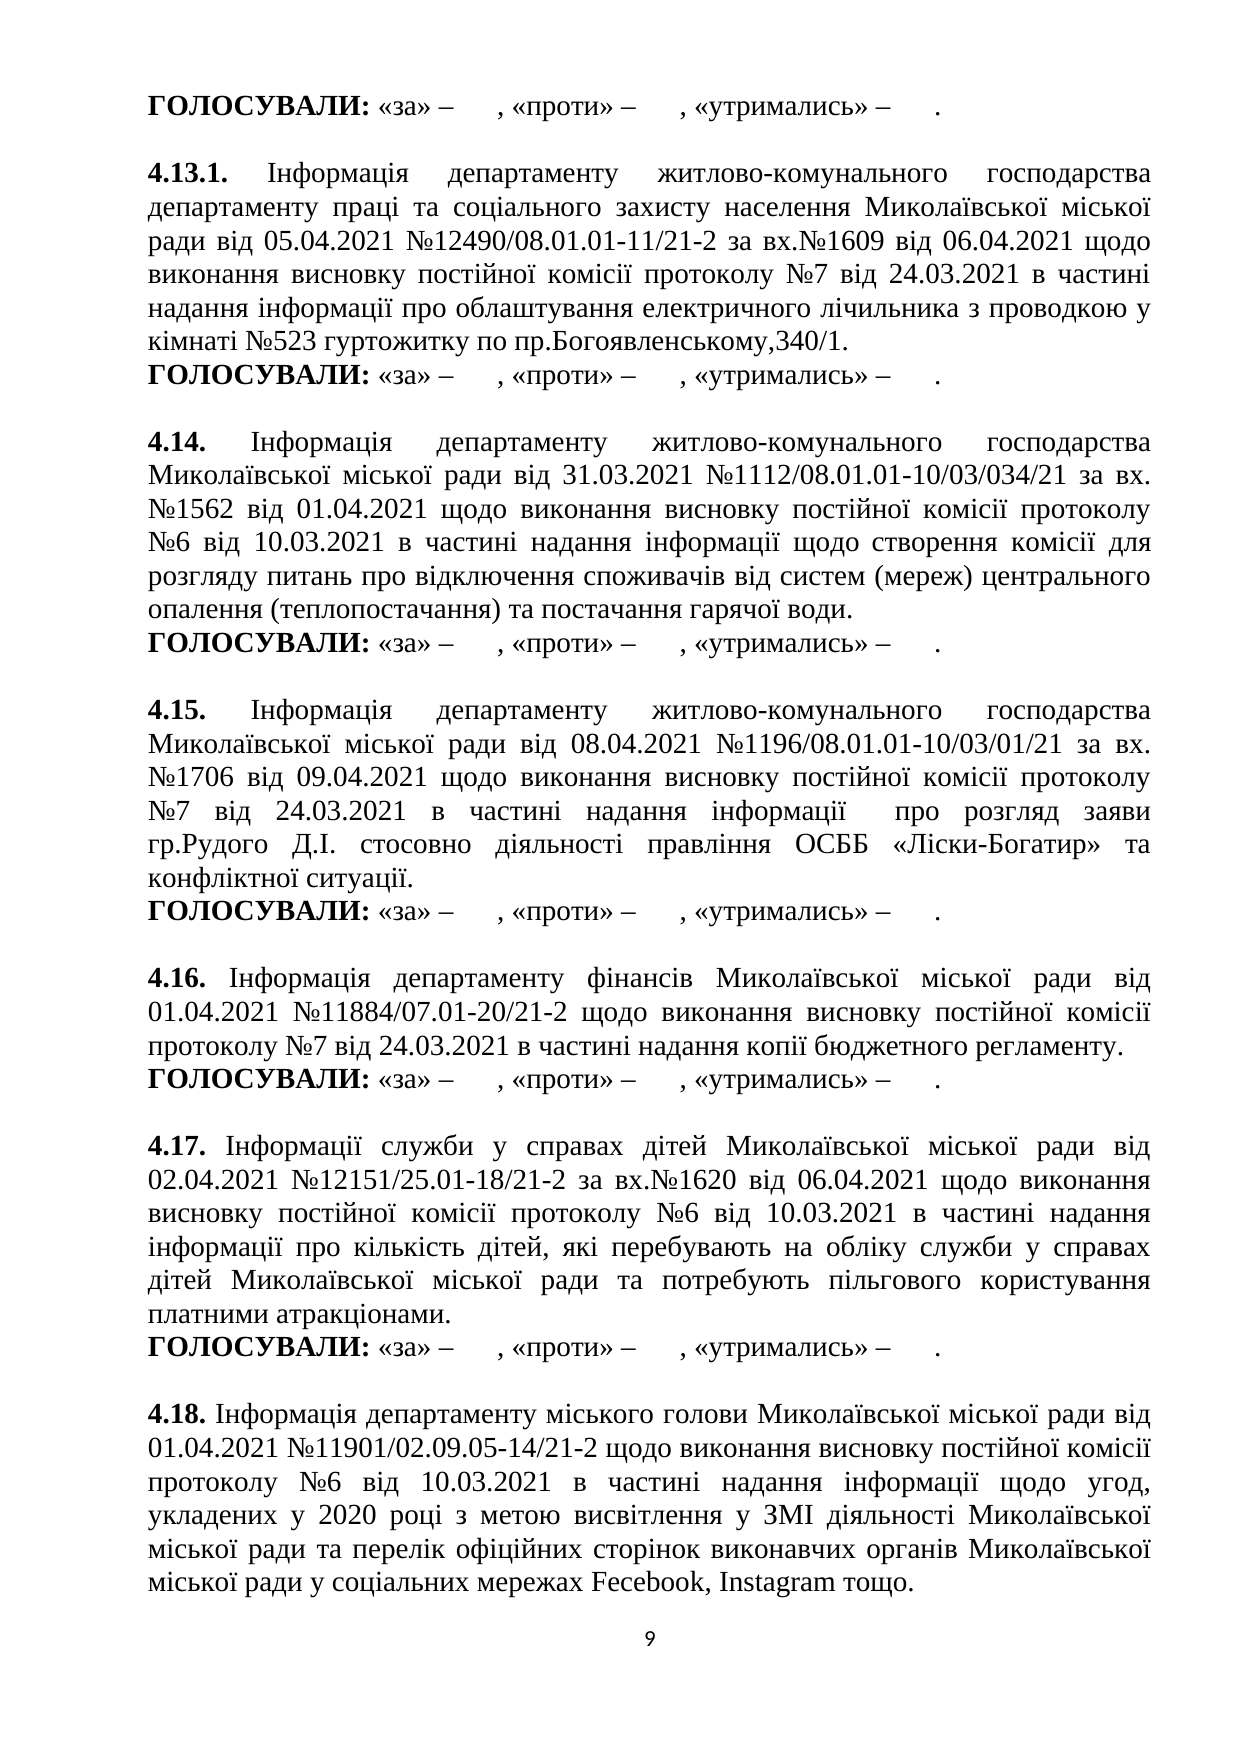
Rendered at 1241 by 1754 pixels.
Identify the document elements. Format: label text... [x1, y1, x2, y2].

text 4.15. Інформація департаменту житлово-комунального господарства Миколаївської міської ради від 08.04.2021 №1196/08.01.01-10/03/01/21 за вх.№1706 від 09.04.2021 щодо виконання висновку постійної комісії протоколу №7 від 24.03.2021 в частині надання інформації про розгляд заяви гр.Рудого Д.І. стосовно діяльності правління ОСББ «Ліски-Богатир» та конфліктної ситуації. [148, 692, 1152, 893]
text 4.14. Інформація департаменту житлово-комунального господарства Миколаївської міської ради від 31.03.2021 №1112/08.01.01-10/03/034/21 за вх.№1562 від 01.04.2021 щодо виконання висновку постійної комісії протоколу №6 від 10.03.2021 в частині надання інформації щодо створення комісії для розгляду питань про відключення споживачів від систем (мереж) центрального опалення (теплопостачання) та постачання гарячої води. [148, 424, 1152, 625]
text 4.17. Інформації служби у справах дітей Миколаївської міської ради від 02.04.2021 №12151/25.01-18/21-2 за вх.№1620 від 06.04.2021 щодо виконання висновку постійної комісії протоколу №6 від 10.03.2021 в частині надання інформації про кількість дітей, які перебувають на обліку служби у справах дітей Миколаївської міської ради та потребують пільгового користування платними атракціонами. [148, 1128, 1152, 1329]
text 4.18. Інформація департаменту міського голови Миколаївської міської ради від 01.04.2021 №11901/02.09.05-14/21-2 щодо виконання висновку постійної комісії протоколу №6 від 10.03.2021 в частині надання інформації щодо угод, укладених у 2020 році з метою висвітлення у ЗМІ діяльності Миколаївської міської ради та перелік офіційних сторінок виконавчих органів Миколаївської міської ради у соціальних мережах Fecebook, Instagram тощо. [148, 1397, 1152, 1598]
text ГОЛОСУВАЛИ: «за» – , «проти» – , «утримались» – . [148, 88, 1152, 122]
text ГОЛОСУВАЛИ: «за» – , «проти» – , «утримались» – . [148, 893, 1152, 927]
text 4.16. Інформація департаменту фінансів Миколаївської міської ради від 01.04.2021 №11884/07.01-20/21-2 щодо виконання висновку постійної комісії протоколу №7 від 24.03.2021 в частині надання копії бюджетного регламенту. [148, 961, 1152, 1061]
text 4.13.1. Інформація департаменту житлово-комунального господарства департаменту праці та соціального захисту населення Миколаївської міської ради від 05.04.2021 №12490/08.01.01-11/21-2 за вх.№1609 від 06.04.2021 щодо виконання висновку постійної комісії протоколу №7 від 24.03.2021 в частині надання інформації про облаштування електричного лічильника з проводкою у кімнаті №523 гуртожитку по пр.Богоявленському,340/1. [148, 156, 1152, 357]
text ГОЛОСУВАЛИ: «за» – , «проти» – , «утримались» – . [148, 625, 1152, 659]
text ГОЛОСУВАЛИ: «за» – , «проти» – , «утримались» – . [148, 1061, 1152, 1095]
text ГОЛОСУВАЛИ: «за» – , «проти» – , «утримались» – . [148, 357, 1152, 390]
text ГОЛОСУВАЛИ: «за» – , «проти» – , «утримались» – . [148, 1329, 1152, 1363]
